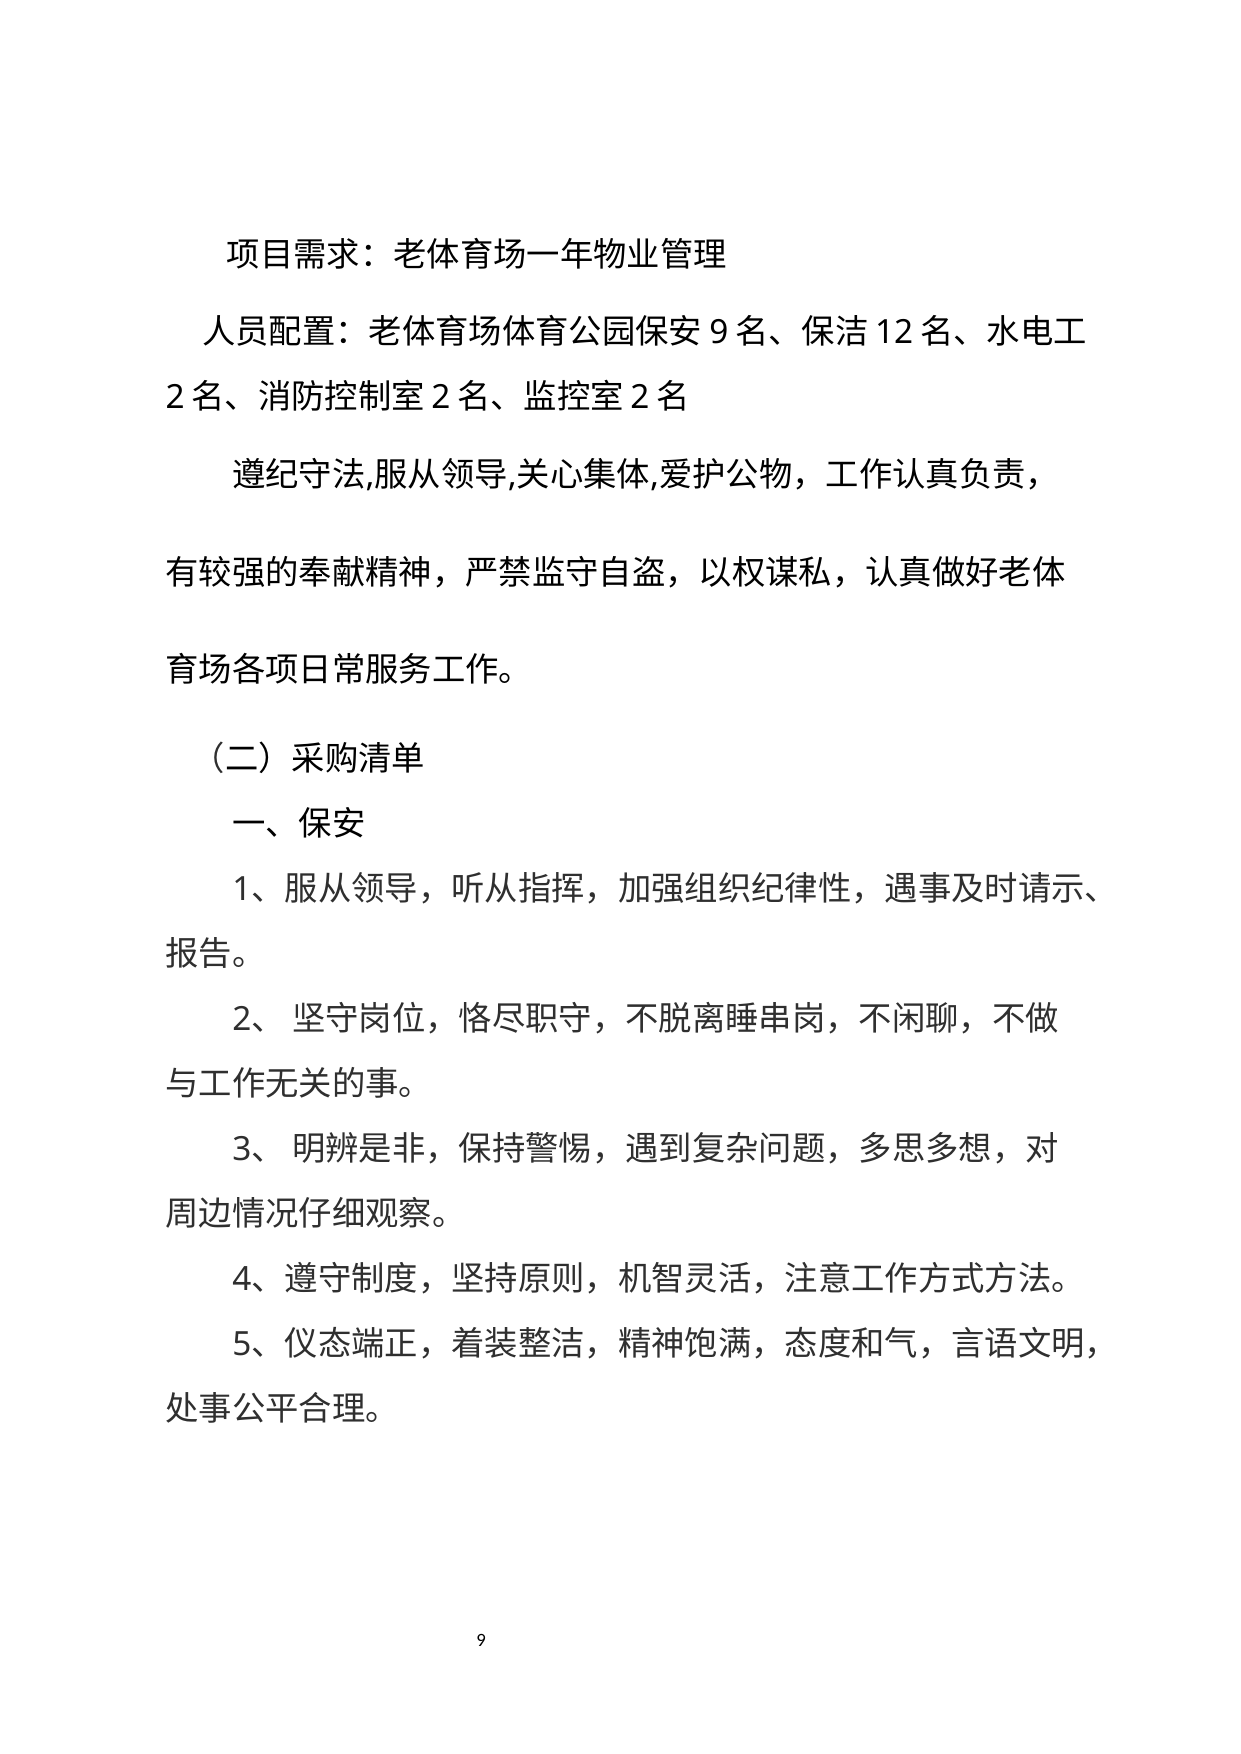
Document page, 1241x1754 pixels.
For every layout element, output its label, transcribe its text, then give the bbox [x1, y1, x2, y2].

text 2、 坚守岗位，恪尽职守，不脱离睡串岗，不闲聊，不做与工作无关的事。 [165, 984, 1087, 1114]
list 人员配置：老体育场体育公园保安9名、保洁12名、水电工2名、消防控制室2名、监控室2名 [165, 297, 1087, 427]
list （二）采购清单 [165, 724, 1087, 789]
text 1、服从领导，听从指挥，加强组织纪律性，遇事及时请示、报告。 [165, 854, 1087, 984]
text 遵纪守法,服从领导,关心集体,爱护公物，工作认真负责，有较强的奉献精神，严禁监守自盗，以权谋私，认真做好老体育场各项日常服务工作。 [165, 439, 1087, 699]
text 项目需求：老体育场一年物业管理 [165, 219, 1087, 284]
text 3、 明辨是非，保持警惕，遇到复杂问题，多思多想，对周边情况仔细观察。 [165, 1114, 1087, 1244]
list 一、保安 [165, 789, 1087, 854]
text 5、仪态端正，着装整洁，精神饱满，态度和气，言语文明，处事公平合理。 [165, 1309, 1087, 1439]
text 4、遵守制度，坚持原则，机智灵活，注意工作方式方法。 [165, 1244, 1087, 1309]
